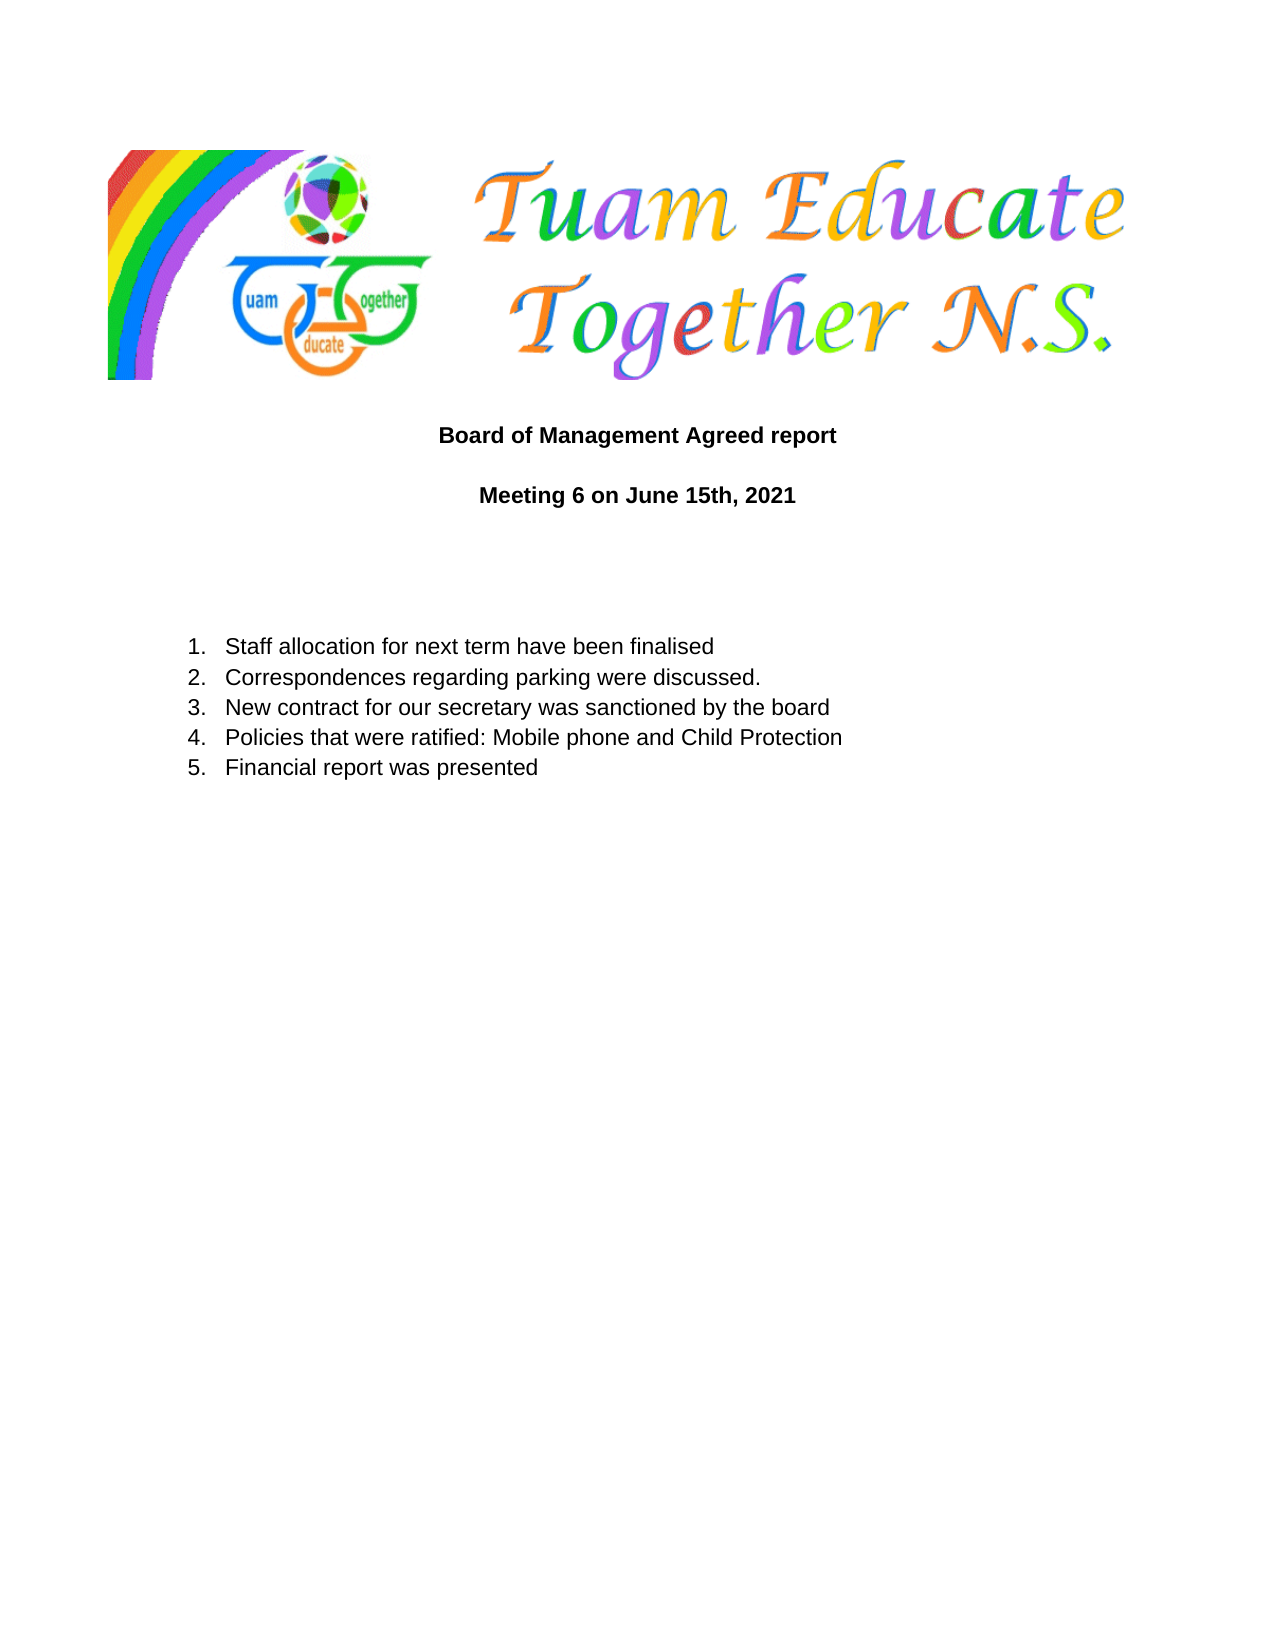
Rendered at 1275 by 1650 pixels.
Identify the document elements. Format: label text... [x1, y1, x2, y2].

list Staff allocation for next term have been finalised [187, 633, 1125, 660]
list Financial report was presented [187, 754, 1125, 781]
list Policies that were ratified: Mobile phone and Child Protection [187, 724, 1125, 750]
text Board of Management Agreed report [150, 422, 1125, 448]
list New contract for our secretary was sanctioned by the board [187, 694, 1125, 720]
picture [107, 150, 1144, 380]
list Correspondences regarding parking were discussed. [187, 663, 1125, 690]
text Meeting 6 on June 15th, 2021 [150, 482, 1125, 509]
